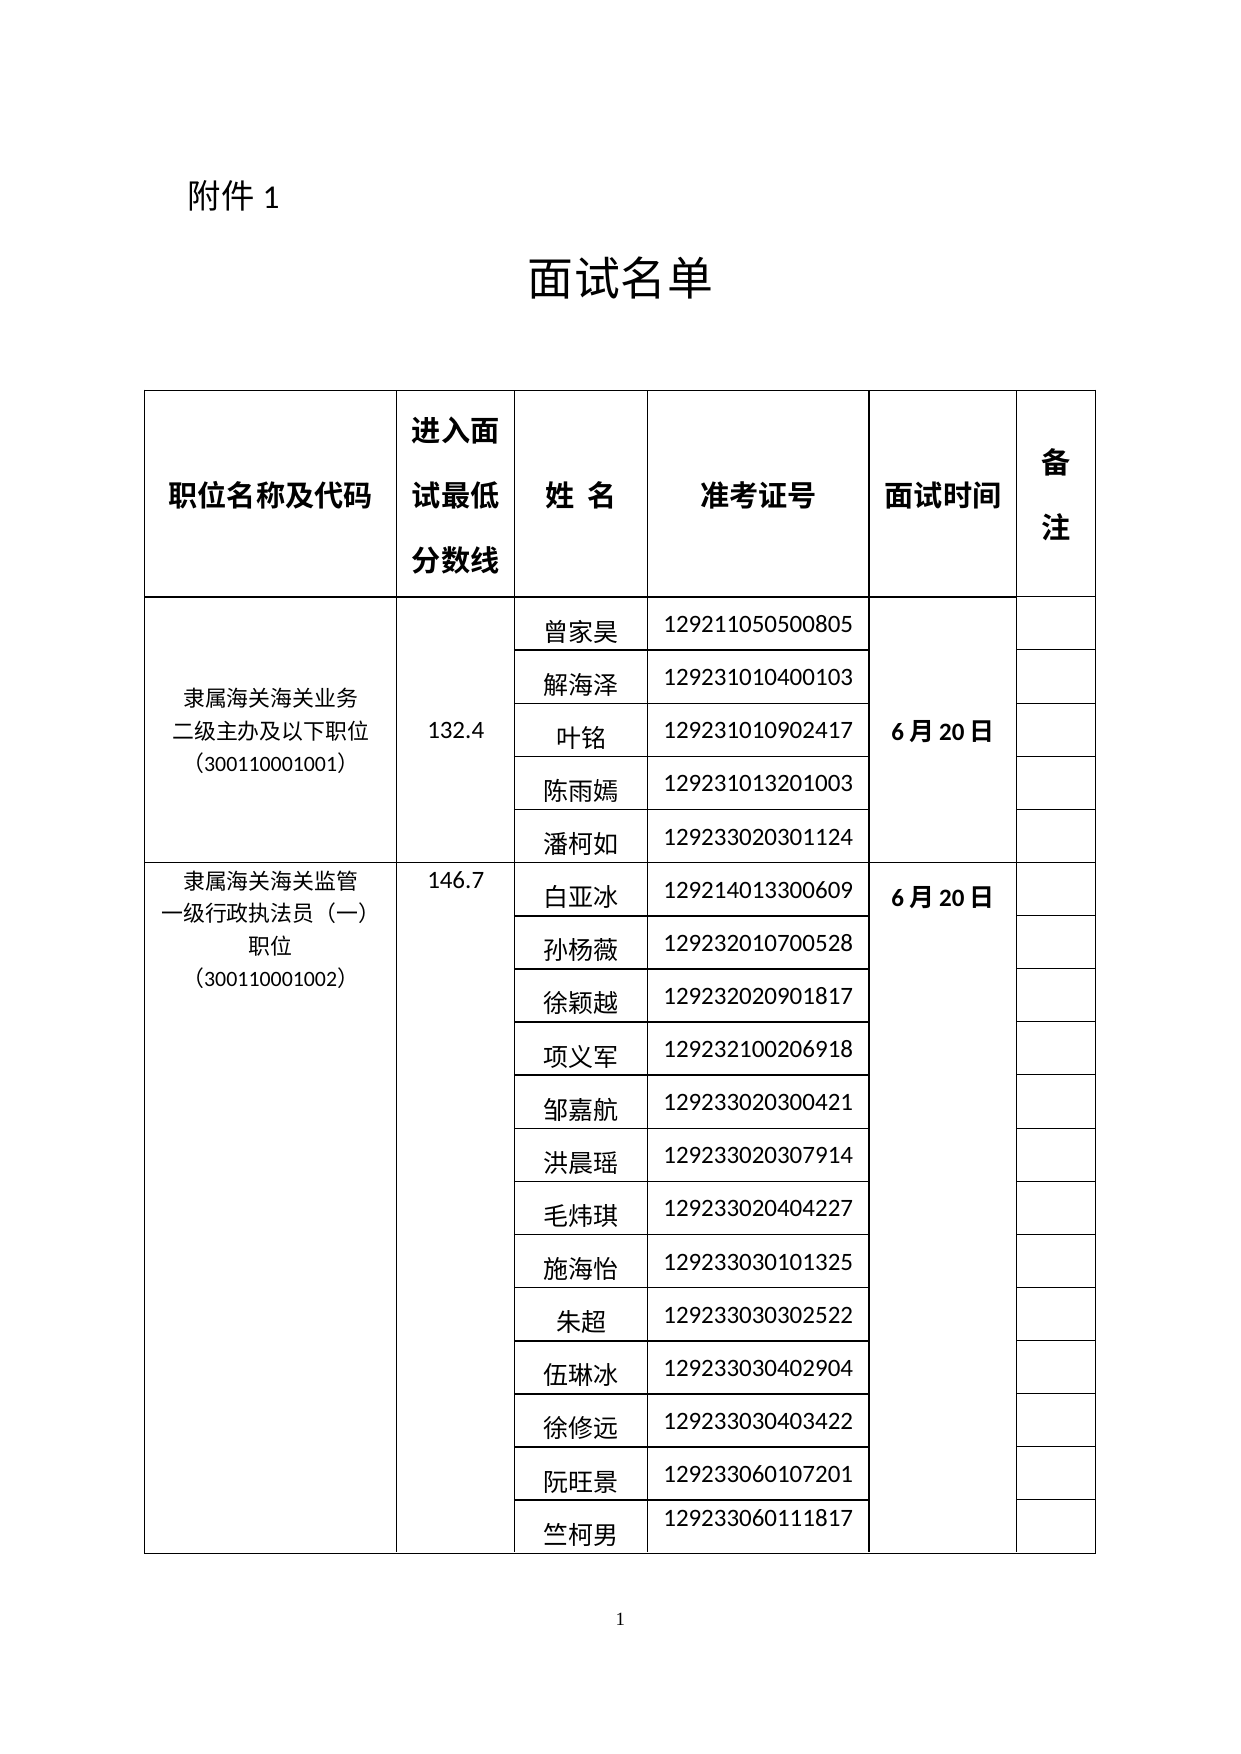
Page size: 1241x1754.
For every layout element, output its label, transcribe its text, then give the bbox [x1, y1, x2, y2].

table_cell 伍琳冰 [515, 1342, 647, 1393]
table_cell 129233030403422 [648, 1395, 868, 1446]
table_cell 施海怡 [515, 1235, 647, 1287]
table_cell 6月20日 [870, 863, 1016, 1552]
table_cell 132.4 [397, 598, 514, 862]
table_cell [1017, 969, 1095, 1021]
table_cell 朱超 [515, 1288, 647, 1340]
table_cell 146.7 [397, 863, 514, 1552]
table_cell 6月20日 [870, 598, 1016, 862]
table_cell 潘柯如 [515, 810, 647, 862]
table_cell 徐修远 [515, 1395, 647, 1446]
table_cell 隶属海关海关监管 一级行政执法员（一）职位 （300110001002） [145, 863, 396, 1552]
table_cell 竺柯男 [515, 1501, 647, 1552]
table_cell 129232020901817 [648, 970, 868, 1021]
table_cell 129231013201003 [648, 757, 868, 809]
table_cell [1017, 650, 1095, 702]
table_cell 129233030302522 [648, 1288, 868, 1340]
table_cell [1017, 1022, 1095, 1074]
table_cell 白亚冰 [515, 863, 647, 915]
table_cell 129233020301124 [648, 810, 868, 862]
table_cell [1017, 916, 1095, 968]
table_cell 隶属海关海关业务 二级主办及以下职位（300110001001） [145, 598, 396, 862]
table_header 准考证号 [648, 391, 868, 596]
text 附件1 [187, 162, 1053, 227]
table_cell 129233060111817 [648, 1501, 868, 1552]
table_cell [1017, 1341, 1095, 1393]
table_cell [1017, 863, 1095, 915]
table_header 进入面试最低 分数线 [397, 391, 514, 596]
table_cell [1017, 1500, 1095, 1552]
table_cell 129233020300421 [648, 1076, 868, 1127]
table_cell [1017, 1235, 1095, 1287]
table_cell 毛炜琪 [515, 1182, 647, 1234]
table_cell 洪晨瑶 [515, 1129, 647, 1181]
table_cell 叶铭 [515, 704, 647, 756]
table_cell 129233030402904 [648, 1342, 868, 1393]
table_cell 129233030101325 [648, 1235, 868, 1287]
table_cell 陈雨嫣 [515, 757, 647, 809]
table_header 备注 [1017, 391, 1095, 596]
table_cell [1017, 1182, 1095, 1234]
table_cell [1017, 597, 1095, 649]
table_cell 解海泽 [515, 651, 647, 702]
table_cell 129233020404227 [648, 1182, 868, 1234]
table_cell 129214013300609 [648, 863, 868, 915]
table_cell 129232100206918 [648, 1023, 868, 1074]
table_cell 孙杨薇 [515, 917, 647, 968]
table_cell 129233020307914 [648, 1129, 868, 1181]
table_cell [1017, 1288, 1095, 1340]
table_cell [1017, 1447, 1095, 1499]
table_cell 徐颖越 [515, 970, 647, 1021]
table_cell [1017, 1394, 1095, 1446]
table_cell 129231010400103 [648, 651, 868, 702]
table_cell [1017, 704, 1095, 756]
table_cell [1017, 1075, 1095, 1127]
table_cell [1017, 810, 1095, 862]
table_cell 项义军 [515, 1023, 647, 1074]
table_cell 129211050500805 [648, 598, 868, 649]
text 面试名单 [187, 227, 1053, 324]
table_header 面试时间 [870, 391, 1016, 596]
table_cell 129231010902417 [648, 704, 868, 756]
table_cell [1017, 757, 1095, 809]
table_cell 曾家昊 [515, 598, 647, 649]
table_header 职位名称及代码 [145, 391, 396, 596]
table_cell 邹嘉航 [515, 1076, 647, 1127]
table_cell 129232010700528 [648, 917, 868, 968]
table_header 姓 名 [515, 391, 647, 596]
table_cell [1017, 1129, 1095, 1181]
table_cell 129233060107201 [648, 1448, 868, 1499]
table_cell 阮旺景 [515, 1448, 647, 1499]
